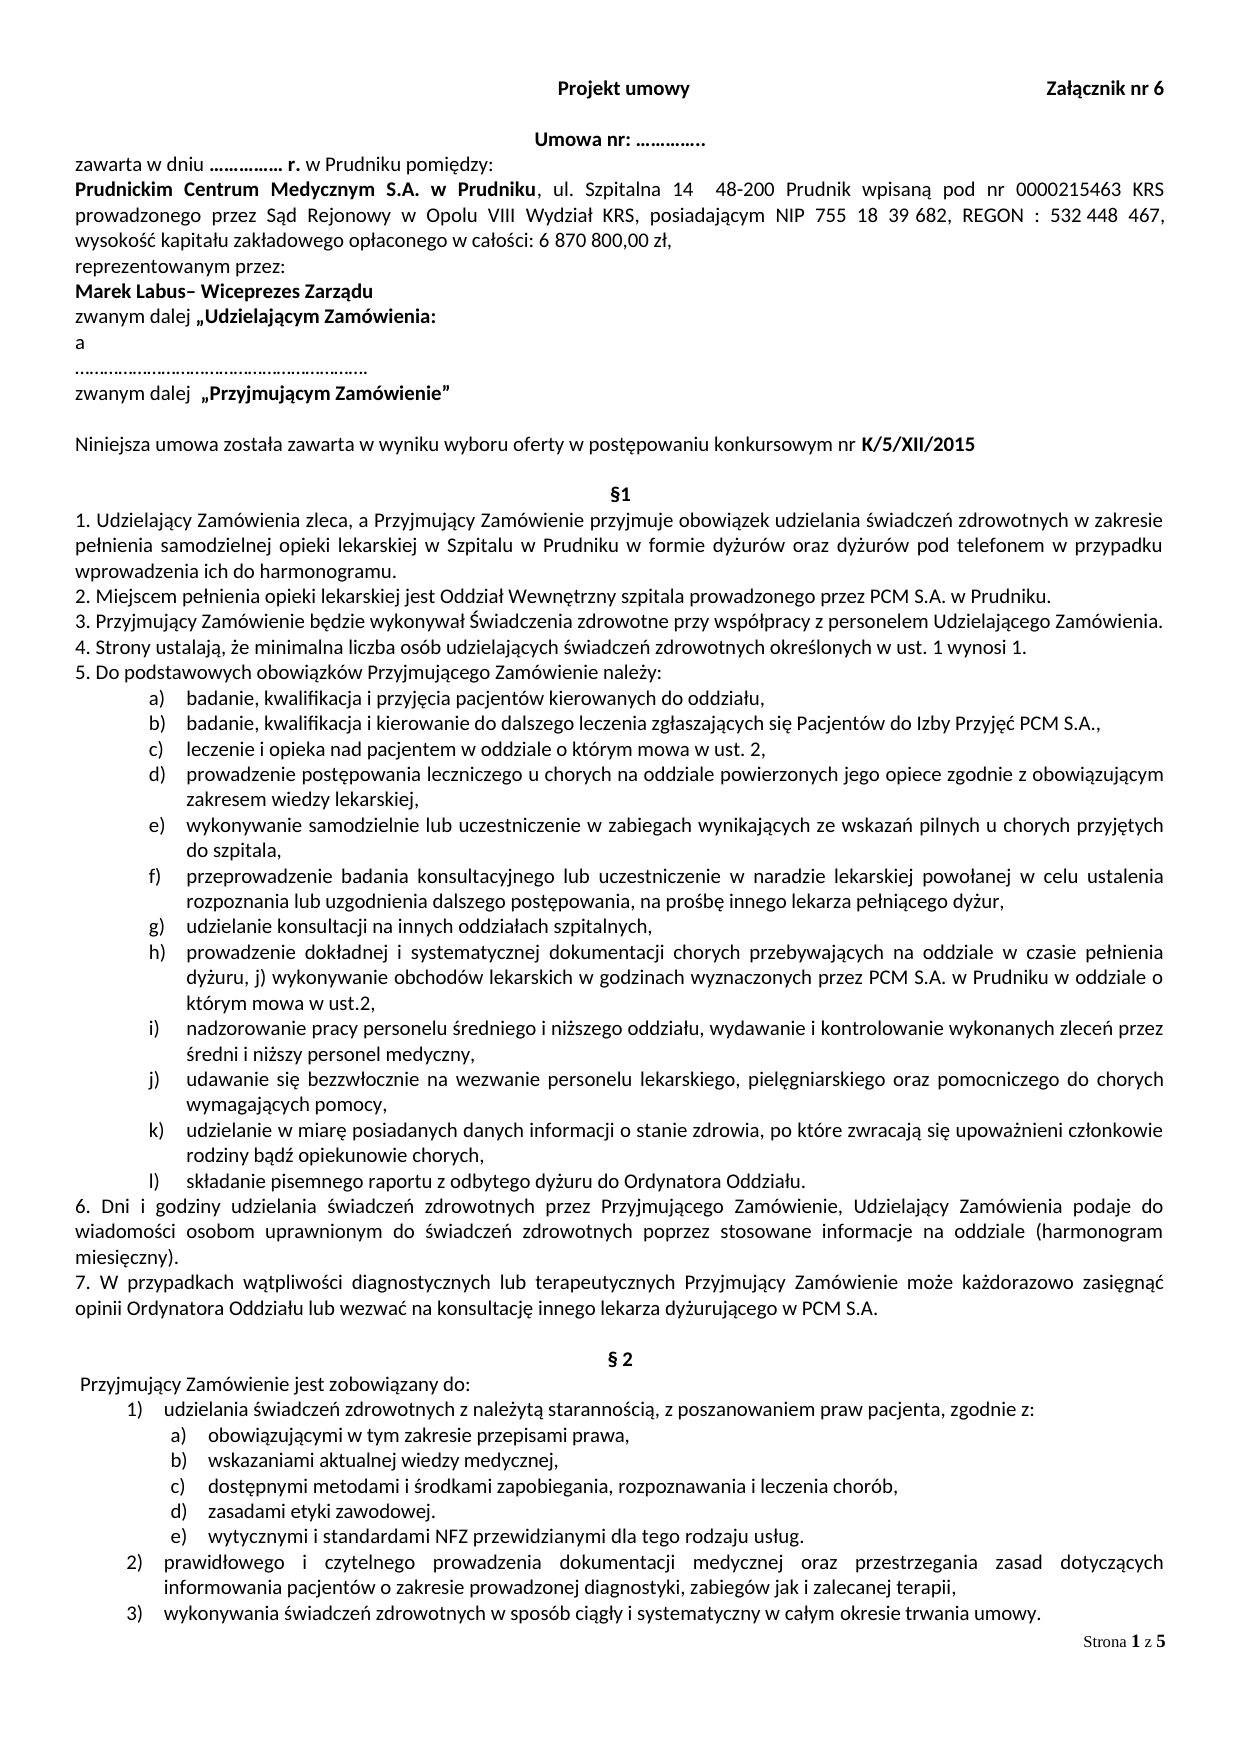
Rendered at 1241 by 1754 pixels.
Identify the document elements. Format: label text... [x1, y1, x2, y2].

list udzielanie konsultacji na innych oddziałach szpitalnych, [149, 914, 1165, 939]
text a [75, 329, 1165, 354]
list prawidłowego i czytelnego prowadzenia dokumentacji medycznej oraz przestrzegania zasad dotyczących informowania pacjentów o zakresie prowadzonej diagnostyki, zabiegów jak i zalecanej terapii, [126, 1549, 1165, 1600]
list wykonywanie samodzielnie lub uczestniczenie w zabiegach wynikających ze wskazań pilnych u chorych przyjętych do szpitala, [149, 812, 1165, 863]
text Niniejsza umowa została zawarta w wyniku wyboru oferty w postępowaniu konkursowym nr K/5/XII/2015 [75, 431, 1165, 456]
list leczenie i opieka nad pacjentem w oddziale o którym mowa w ust. 2, [149, 736, 1165, 761]
text Umowa nr: ………….. [75, 126, 1165, 151]
list wykonywania świadczeń zdrowotnych w sposób ciągły i systematyczny w całym okresie trwania umowy. [126, 1600, 1165, 1625]
text 5. Do podstawowych obowiązków Przyjmującego Zamówienie należy: [75, 659, 1165, 685]
text § 2 [75, 1346, 1165, 1371]
list badanie, kwalifikacja i kierowanie do dalszego leczenia zgłaszających się Pacjentów do Izby Przyjęć PCM S.A., [149, 710, 1165, 736]
list prowadzenie postępowania leczniczego u chorych na oddziale powierzonych jego opiece zgodnie z obowiązującym zakresem wiedzy lekarskiej, [149, 761, 1165, 812]
text reprezentowanym przez: [75, 253, 1165, 278]
text 7. W przypadkach wątpliwości diagnostycznych lub terapeutycznych Przyjmujący Zamówienie może każdorazowo zasięgnąć opinii Ordynatora Oddziału lub wezwać na konsultację innego lekarza dyżurującego w PCM S.A. [75, 1269, 1165, 1320]
list prowadzenie dokładnej i systematycznej dokumentacji chorych przebywających na oddziale w czasie pełnienia dyżuru, j) wykonywanie obchodów lekarskich w godzinach wyznaczonych przez PCM S.A. w Prudniku w oddziale o którym mowa w ust.2, [149, 939, 1165, 1015]
text zwanym dalej „Udzielającym Zamówienia: [75, 304, 1165, 329]
list udzielanie w miarę posiadanych danych informacji o stanie zdrowia, po które zwracają się upoważnieni członkowie rodziny bądź opiekunowie chorych, [149, 1117, 1165, 1168]
list wskazaniami aktualnej wiedzy medycznej, [170, 1447, 1165, 1473]
text 1. Udzielający Zamówienia zleca, a Przyjmujący Zamówienie przyjmuje obowiązek udzielania świadczeń zdrowotnych w zakresie pełnienia samodzielnej opieki lekarskiej w Szpitalu w Prudniku w formie dyżurów oraz dyżurów pod telefonem w przypadku wprowadzenia ich do harmonogramu. [75, 507, 1165, 583]
text zwanym dalej „Przyjmującym Zamówienie” [75, 380, 1165, 405]
list udawanie się bezzwłocznie na wezwanie personelu lekarskiego, pielęgniarskiego oraz pomocniczego do chorych wymagających pomocy, [149, 1066, 1165, 1117]
text Przyjmujący Zamówienie jest zobowiązany do: [80, 1371, 1165, 1397]
text 2. Miejscem pełnienia opieki lekarskiej jest Oddział Wewnętrzny szpitala prowadzonego przez PCM S.A. w Prudniku. [75, 583, 1165, 609]
list obowiązującymi w tym zakresie przepisami prawa, [170, 1422, 1165, 1447]
list wytycznymi i standardami NFZ przewidzianymi dla tego rodzaju usług. [170, 1524, 1165, 1549]
text Projekt umowy Załącznik nr 6 [75, 75, 1165, 100]
list nadzorowanie pracy personelu średniego i niższego oddziału, wydawanie i kontrolowanie wykonanych zleceń przez średni i niższy personel medyczny, [149, 1015, 1165, 1066]
list udzielania świadczeń zdrowotnych z należytą starannością, z poszanowaniem praw pacjenta, zgodnie z: [126, 1397, 1165, 1422]
text Prudnickim Centrum Medycznym S.A. w Prudniku, ul. Szpitalna 14 48-200 Prudnik wpisaną pod nr 0000215463 KRS prowadzonego przez Sąd Rejonowy w Opolu VIII Wydział KRS, posiadającym NIP 755 18 39 682, REGON : 532 448 467, wysokość kapitału zakładowego opłaconego w całości: 6 870 800,00 zł, [75, 177, 1165, 253]
list składanie pisemnego raportu z odbytego dyżuru do Ordynatora Oddziału. [149, 1168, 1165, 1193]
text ……………………………………………………. [75, 354, 1165, 380]
list badanie, kwalifikacja i przyjęcia pacjentów kierowanych do oddziału, [149, 685, 1165, 710]
text §1 [75, 482, 1165, 507]
text 6. Dni i godziny udzielania świadczeń zdrowotnych przez Przyjmującego Zamówienie, Udzielający Zamówienia podaje do wiadomości osobom uprawnionym do świadczeń zdrowotnych poprzez stosowane informacje na oddziale (harmonogram miesięczny). [75, 1193, 1165, 1269]
list zasadami etyki zawodowej. [170, 1498, 1165, 1524]
text Marek Labus– Wiceprezes Zarządu [75, 278, 1165, 304]
text zawarta w dniu …………… r. w Prudniku pomiędzy: [75, 151, 1165, 177]
text 3. Przyjmujący Zamówienie będzie wykonywał Świadczenia zdrowotne przy współpracy z personelem Udzielającego Zamówienia. 4. Strony ustalają, że minimalna liczba osób udzielających świadczeń zdrowotnych określonych w ust. 1 wynosi 1. [75, 609, 1165, 659]
list przeprowadzenie badania konsultacyjnego lub uczestniczenie w naradzie lekarskiej powołanej w celu ustalenia rozpoznania lub uzgodnienia dalszego postępowania, na prośbę innego lekarza pełniącego dyżur, [149, 863, 1165, 914]
list dostępnymi metodami i środkami zapobiegania, rozpoznawania i leczenia chorób, [170, 1473, 1165, 1498]
